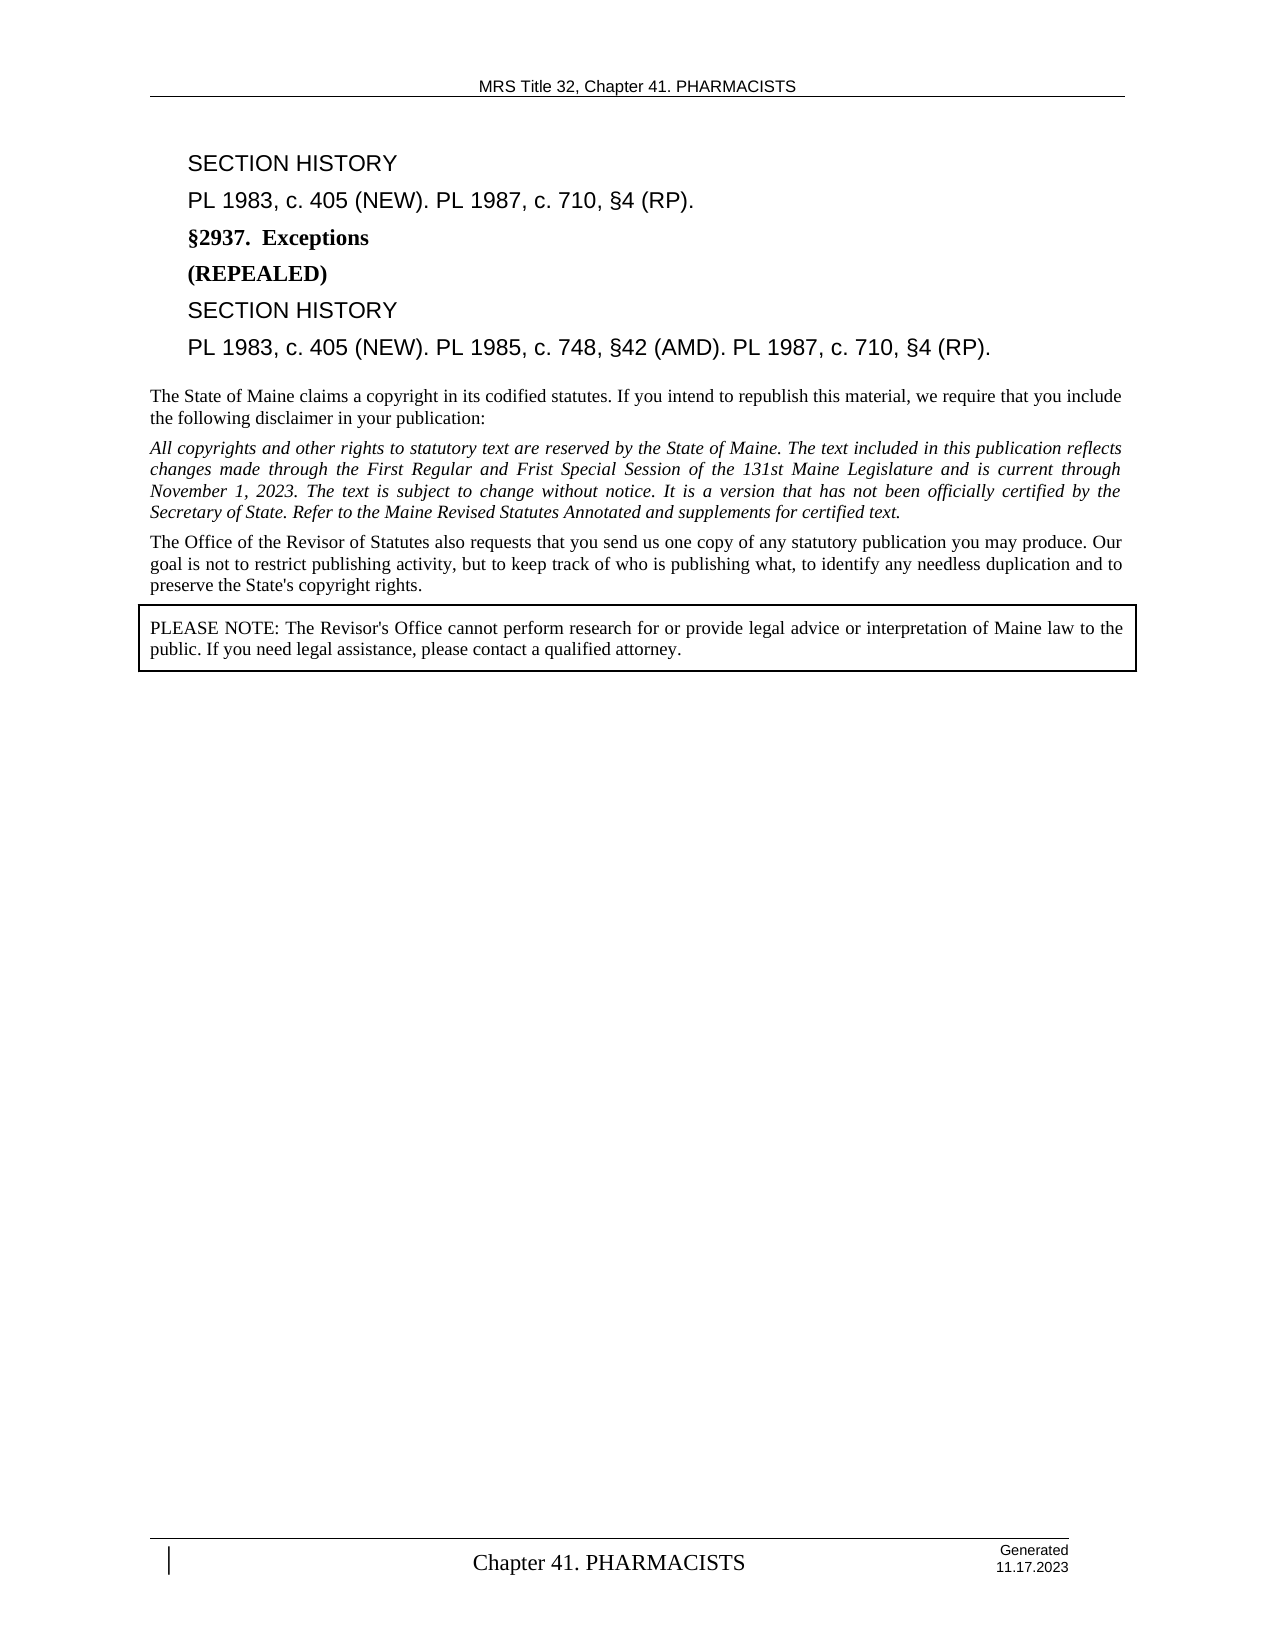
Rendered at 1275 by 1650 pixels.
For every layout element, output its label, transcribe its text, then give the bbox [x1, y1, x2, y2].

text (REPEALED) [187, 260, 1125, 287]
text §2937. Exceptions [187, 223, 1125, 250]
text SECTION HISTORY [187, 150, 1125, 176]
text PLEASE NOTE: The Revisor's Office cannot perform research for or provide legal advice or interpretation of Maine law to the public. If you need legal assistance, please contact a qualified attorney. [140, 606, 1135, 670]
text SECTION HISTORY [187, 297, 1125, 323]
text The State of Maine claims a copyright in its codified statutes. If you intend to republish this material, we require that you include the following disclaimer in your publication: [150, 385, 1125, 428]
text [187, 187, 1125, 213]
text PL 1983, c. 405 (NEW). PL 1985, c. 748, §42 (AMD). PL 1987, c. 710, §4 (RP). [187, 334, 1125, 360]
text All copyrights and other rights to statutory text are reserved by the State of Maine. The text included in this publication reflects changes made through the First Regular and Frist Special Session of the 131st Maine Legislature and is current through November 1, 2023 . The text is subject to change without notice. It is a version that has not been officially certified by the Secretary of State. Refer to the Maine Revised Statutes Annotated and supplements for certified text. [150, 437, 1125, 523]
text The Office of the Revisor of Statutes also requests that you send us one copy of any statutory publication you may produce. Our goal is not to restrict publishing activity, but to keep track of who is publishing what, to identify any needless duplication and to preserve the State's copyright rights. [150, 531, 1125, 596]
